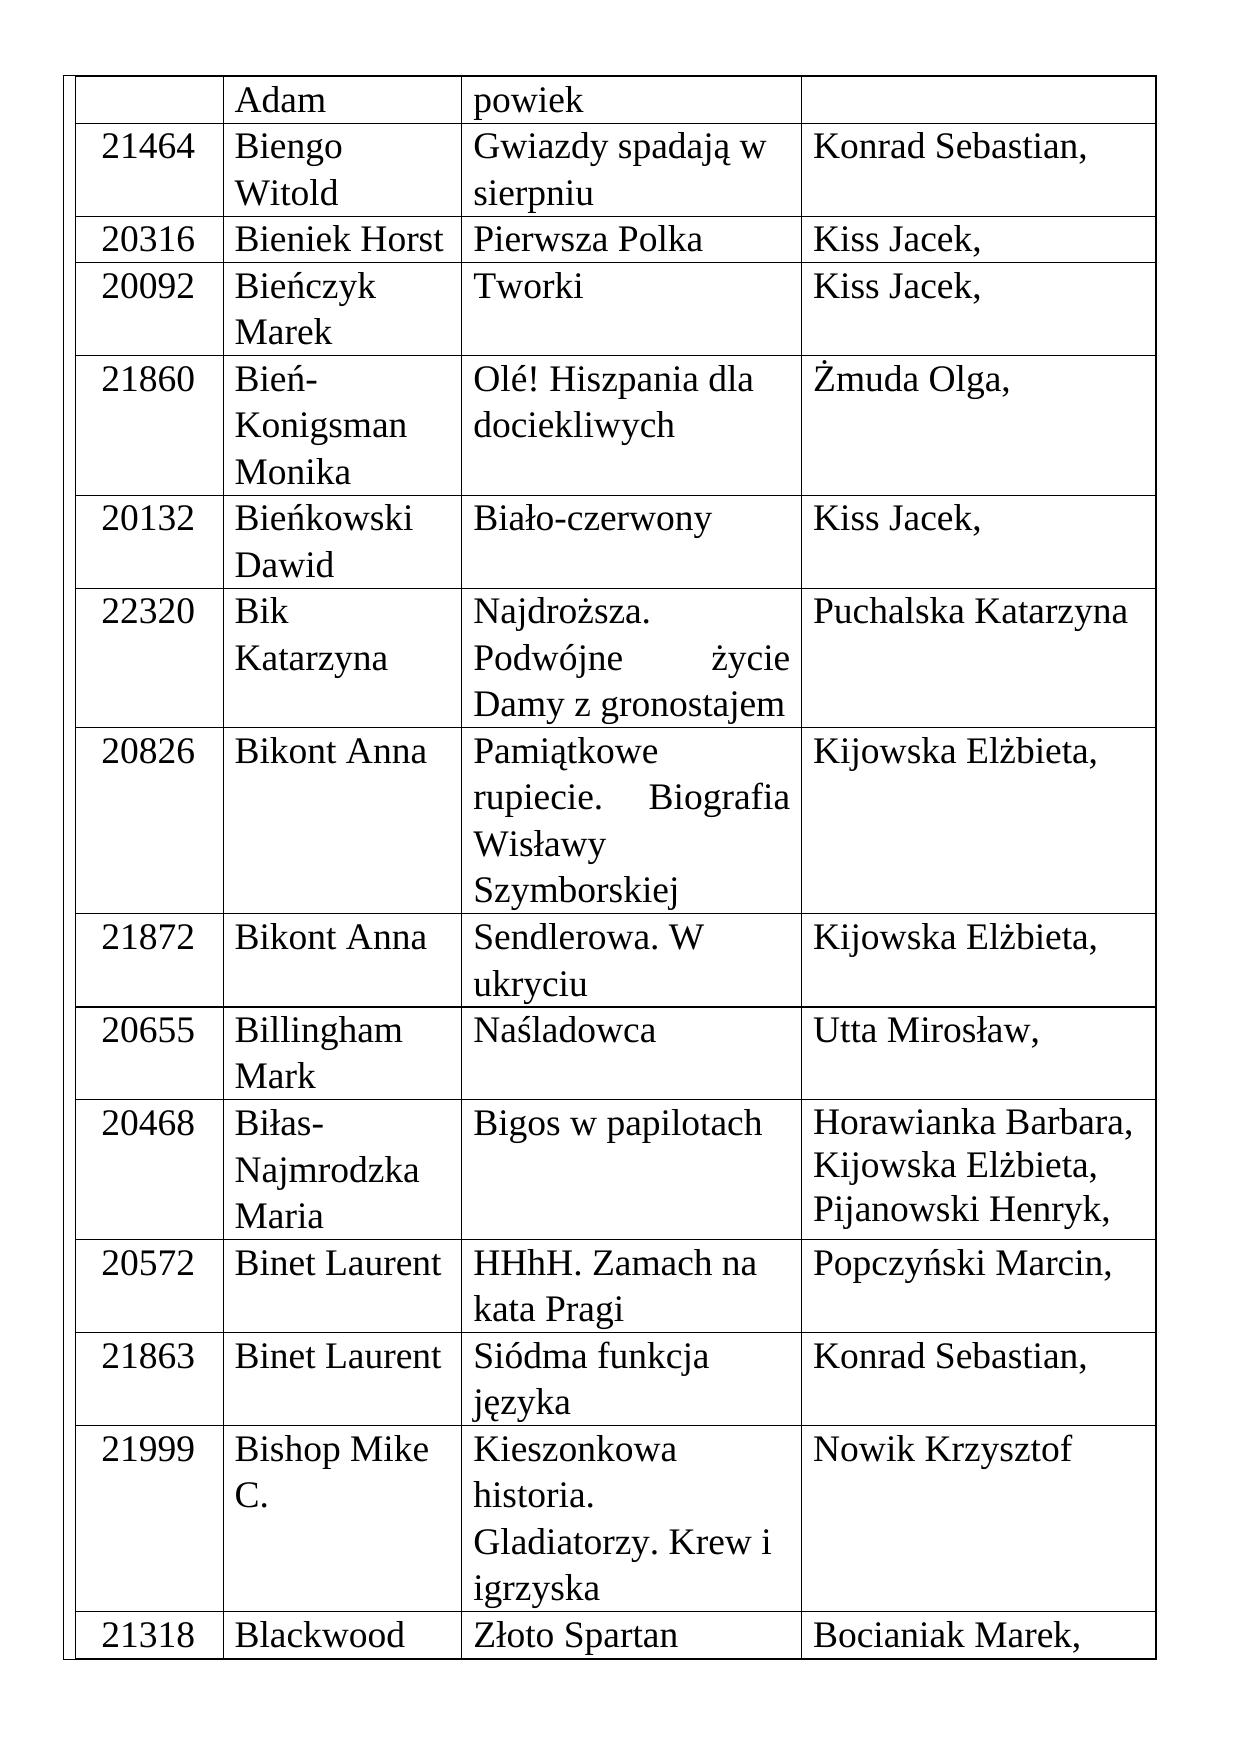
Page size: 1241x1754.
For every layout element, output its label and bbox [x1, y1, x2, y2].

table_cell [76, 1333, 223, 1425]
table_cell [802, 728, 1155, 913]
table_cell [76, 728, 223, 913]
table_cell [802, 1100, 1155, 1239]
table_cell [76, 496, 223, 588]
table_cell [76, 1100, 223, 1239]
table_cell [462, 914, 801, 1006]
table_cell [76, 1008, 223, 1099]
table_cell [76, 1612, 223, 1658]
table_cell [224, 496, 461, 588]
table_cell [462, 77, 801, 123]
table_cell [224, 1333, 461, 1425]
table_cell [224, 217, 461, 262]
table_cell [802, 1008, 1155, 1099]
table_cell [76, 263, 223, 355]
table_cell [462, 1008, 801, 1099]
table_cell [76, 356, 223, 495]
table_cell [224, 124, 461, 216]
table_cell [224, 77, 461, 123]
table_cell [802, 1612, 1155, 1658]
table_cell [224, 1100, 461, 1239]
table_cell [802, 496, 1155, 588]
table_cell [76, 124, 223, 216]
table_cell [802, 1333, 1155, 1425]
table_cell [224, 914, 461, 1006]
table_cell [76, 914, 223, 1006]
table_cell [224, 728, 461, 913]
table_cell [462, 263, 801, 355]
table_cell [224, 589, 461, 727]
table_cell [76, 77, 223, 123]
table_cell [224, 1426, 461, 1611]
table_cell [802, 914, 1155, 1006]
table_cell [802, 1240, 1155, 1332]
table_cell [802, 1426, 1155, 1611]
table_cell [802, 589, 1155, 727]
table_cell [462, 1333, 801, 1425]
table_cell [76, 217, 223, 262]
table_cell [802, 77, 1155, 123]
table_cell [462, 589, 801, 727]
table_cell [462, 124, 801, 216]
table_cell [76, 1426, 223, 1611]
table_cell [224, 1008, 461, 1099]
table_cell [64, 76, 75, 1659]
table_cell [462, 1612, 801, 1658]
table_cell [462, 728, 801, 913]
table_cell [462, 1100, 801, 1239]
table_cell [802, 217, 1155, 262]
table_cell [224, 263, 461, 355]
table_cell [802, 263, 1155, 355]
table_cell [802, 356, 1155, 495]
table_cell [462, 496, 801, 588]
table_cell [462, 1426, 801, 1611]
table_cell [802, 124, 1155, 216]
table_cell [462, 217, 801, 262]
table_cell [224, 1612, 461, 1658]
table_cell [462, 1240, 801, 1332]
table_cell [224, 1240, 461, 1332]
table_cell [76, 1240, 223, 1332]
table_cell [76, 589, 223, 727]
table_cell [224, 356, 461, 495]
table_cell [462, 356, 801, 495]
